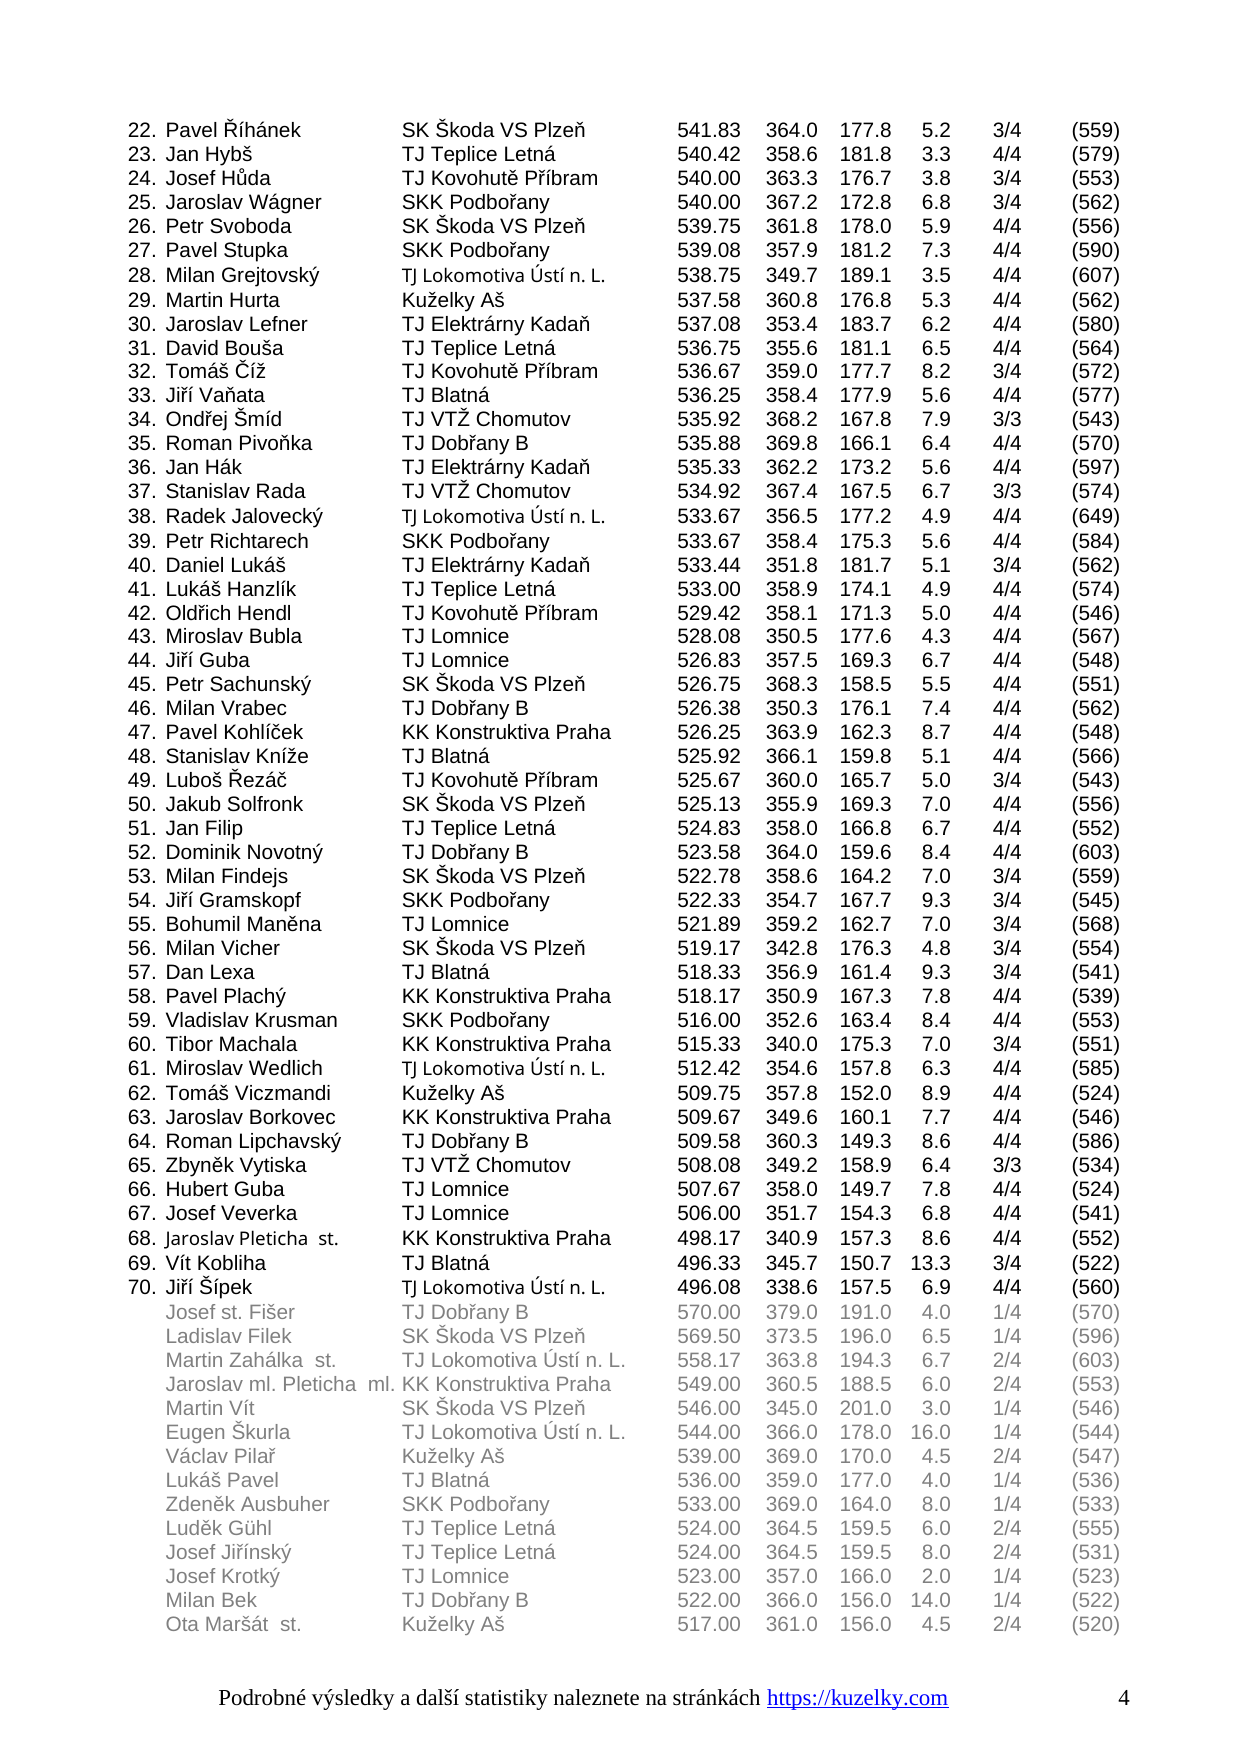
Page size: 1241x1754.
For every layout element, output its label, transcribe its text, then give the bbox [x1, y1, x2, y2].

text Josef Krotký TJ Lomnice 523.00 357.0 166.0 2.0 1/4 (523) [106, 1563, 1134, 1587]
text Martin Zahálka st. TJ Lokomotiva Ústí n. L. 558.17 363.8 194.3 6.7 2/4 (603) [106, 1348, 1134, 1372]
text 32. Tomáš Číž TJ Kovohutě Příbram 536.67 359.0 177.7 8.2 3/4 (572) [106, 359, 1134, 383]
text 54. Jiří Gramskopf SKK Podbořany 522.33 354.7 167.7 9.3 3/4 (545) [106, 888, 1134, 912]
text Josef st. Fišer TJ Dobřany B 570.00 379.0 191.0 4.0 1/4 (570) [106, 1300, 1134, 1324]
text 38. Radek Jalovecký TJ Lokomotiva Ústí n. L. 533.67 356.5 177.2 4.9 4/4 (649) [106, 503, 1134, 528]
text 40. Daniel Lukáš TJ Elektrárny Kadaň 533.44 351.8 181.7 5.1 3/4 (562) [106, 552, 1134, 576]
text 70. Jiří Šípek TJ Lokomotiva Ústí n. L. 496.08 338.6 157.5 6.9 4/4 (560) [106, 1274, 1134, 1300]
text Martin Vít SK Škoda VS Plzeň 546.00 345.0 201.0 3.0 1/4 (546) [106, 1396, 1134, 1420]
text 66. Hubert Guba TJ Lomnice 507.67 358.0 149.7 7.8 4/4 (524) [106, 1177, 1134, 1201]
text Eugen Škurla TJ Lokomotiva Ústí n. L. 544.00 366.0 178.0 16.0 1/4 (544) [106, 1420, 1134, 1444]
text 43. Miroslav Bubla TJ Lomnice 528.08 350.5 177.6 4.3 4/4 (567) [106, 624, 1134, 648]
text 61. Miroslav Wedlich TJ Lokomotiva Ústí n. L. 512.42 354.6 157.8 6.3 4/4 (585) [106, 1056, 1134, 1081]
text 22. Pavel Říhánek SK Škoda VS Plzeň 541.83 364.0 177.8 5.2 3/4 (559) [106, 118, 1134, 142]
text 30. Jaroslav Lefner TJ Elektrárny Kadaň 537.08 353.4 183.7 6.2 4/4 (580) [106, 311, 1134, 335]
text 50. Jakub Solfronk SK Škoda VS Plzeň 525.13 355.9 169.3 7.0 4/4 (556) [106, 792, 1134, 816]
text 63. Jaroslav Borkovec KK Konstruktiva Praha 509.67 349.6 160.1 7.7 4/4 (546) [106, 1105, 1134, 1129]
text 36. Jan Hák TJ Elektrárny Kadaň 535.33 362.2 173.2 5.6 4/4 (597) [106, 455, 1134, 479]
text 27. Pavel Stupka SKK Podbořany 539.08 357.9 181.2 7.3 4/4 (590) [106, 238, 1134, 262]
text 58. Pavel Plachý KK Konstruktiva Praha 518.17 350.9 167.3 7.8 4/4 (539) [106, 984, 1134, 1008]
text Václav Pilař Kuželky Aš 539.00 369.0 170.0 4.5 2/4 (547) [106, 1444, 1134, 1468]
text 29. Martin Hurta Kuželky Aš 537.58 360.8 176.8 5.3 4/4 (562) [106, 287, 1134, 311]
text 51. Jan Filip TJ Teplice Letná 524.83 358.0 166.8 6.7 4/4 (552) [106, 816, 1134, 840]
text 67. Josef Veverka TJ Lomnice 506.00 351.7 154.3 6.8 4/4 (541) [106, 1201, 1134, 1225]
text 62. Tomáš Viczmandi Kuželky Aš 509.75 357.8 152.0 8.9 4/4 (524) [106, 1081, 1134, 1105]
text 23. Jan Hybš TJ Teplice Letná 540.42 358.6 181.8 3.3 4/4 (579) [106, 142, 1134, 166]
text 46. Milan Vrabec TJ Dobřany B 526.38 350.3 176.1 7.4 4/4 (562) [106, 696, 1134, 720]
text 26. Petr Svoboda SK Škoda VS Plzeň 539.75 361.8 178.0 5.9 4/4 (556) [106, 214, 1134, 238]
text 39. Petr Richtarech SKK Podbořany 533.67 358.4 175.3 5.6 4/4 (584) [106, 528, 1134, 552]
text 59. Vladislav Krusman SKK Podbořany 516.00 352.6 163.4 8.4 4/4 (553) [106, 1008, 1134, 1032]
text 69. Vít Kobliha TJ Blatná 496.33 345.7 150.7 13.3 3/4 (522) [106, 1250, 1134, 1274]
text 28. Milan Grejtovský TJ Lokomotiva Ústí n. L. 538.75 349.7 189.1 3.5 4/4 (607) [106, 262, 1134, 287]
text 24. Josef Hůda TJ Kovohutě Příbram 540.00 363.3 176.7 3.8 3/4 (553) [106, 166, 1134, 190]
text 33. Jiří Vaňata TJ Blatná 536.25 358.4 177.9 5.6 4/4 (577) [106, 383, 1134, 407]
text 57. Dan Lexa TJ Blatná 518.33 356.9 161.4 9.3 3/4 (541) [106, 960, 1134, 984]
text Ladislav Filek SK Škoda VS Plzeň 569.50 373.5 196.0 6.5 1/4 (596) [106, 1324, 1134, 1348]
text 42. Oldřich Hendl TJ Kovohutě Příbram 529.42 358.1 171.3 5.0 4/4 (546) [106, 600, 1134, 624]
text 37. Stanislav Rada TJ VTŽ Chomutov 534.92 367.4 167.5 6.7 3/3 (574) [106, 479, 1134, 503]
text Zdeněk Ausbuher SKK Podbořany 533.00 369.0 164.0 8.0 1/4 (533) [106, 1492, 1134, 1516]
text 65. Zbyněk Vytiska TJ VTŽ Chomutov 508.08 349.2 158.9 6.4 3/3 (534) [106, 1153, 1134, 1177]
text 34. Ondřej Šmíd TJ VTŽ Chomutov 535.92 368.2 167.8 7.9 3/3 (543) [106, 407, 1134, 431]
text Luděk Gühl TJ Teplice Letná 524.00 364.5 159.5 6.0 2/4 (555) [106, 1516, 1134, 1539]
text 64. Roman Lipchavský TJ Dobřany B 509.58 360.3 149.3 8.6 4/4 (586) [106, 1129, 1134, 1153]
text Josef Jiřínský TJ Teplice Letná 524.00 364.5 159.5 8.0 2/4 (531) [106, 1539, 1134, 1563]
text 53. Milan Findejs SK Škoda VS Plzeň 522.78 358.6 164.2 7.0 3/4 (559) [106, 864, 1134, 888]
text Ota Maršát st. Kuželky Aš 517.00 361.0 156.0 4.5 2/4 (520) [106, 1611, 1134, 1635]
text 48. Stanislav Kníže TJ Blatná 525.92 366.1 159.8 5.1 4/4 (566) [106, 744, 1134, 768]
text 49. Luboš Řezáč TJ Kovohutě Příbram 525.67 360.0 165.7 5.0 3/4 (543) [106, 768, 1134, 792]
text Lukáš Pavel TJ Blatná 536.00 359.0 177.0 4.0 1/4 (536) [106, 1468, 1134, 1492]
text 47. Pavel Kohlíček KK Konstruktiva Praha 526.25 363.9 162.3 8.7 4/4 (548) [106, 720, 1134, 744]
text 56. Milan Vicher SK Škoda VS Plzeň 519.17 342.8 176.3 4.8 3/4 (554) [106, 936, 1134, 960]
text 44. Jiří Guba TJ Lomnice 526.83 357.5 169.3 6.7 4/4 (548) [106, 648, 1134, 672]
text 45. Petr Sachunský SK Škoda VS Plzeň 526.75 368.3 158.5 5.5 4/4 (551) [106, 672, 1134, 696]
text 35. Roman Pivoňka TJ Dobřany B 535.88 369.8 166.1 6.4 4/4 (570) [106, 431, 1134, 455]
text 55. Bohumil Maněna TJ Lomnice 521.89 359.2 162.7 7.0 3/4 (568) [106, 912, 1134, 936]
text 31. David Bouša TJ Teplice Letná 536.75 355.6 181.1 6.5 4/4 (564) [106, 335, 1134, 359]
text 60. Tibor Machala KK Konstruktiva Praha 515.33 340.0 175.3 7.0 3/4 (551) [106, 1032, 1134, 1056]
text Jaroslav ml. Pleticha ml. KK Konstruktiva Praha 549.00 360.5 188.5 6.0 2/4 (553) [106, 1372, 1134, 1396]
text 25. Jaroslav Wágner SKK Podbořany 540.00 367.2 172.8 6.8 3/4 (562) [106, 190, 1134, 214]
text 68. Jaroslav Pleticha st. KK Konstruktiva Praha 498.17 340.9 157.3 8.6 4/4 (552) [106, 1225, 1134, 1250]
text 41. Lukáš Hanzlík TJ Teplice Letná 533.00 358.9 174.1 4.9 4/4 (574) [106, 576, 1134, 600]
text Milan Bek TJ Dobřany B 522.00 366.0 156.0 14.0 1/4 (522) [106, 1587, 1134, 1611]
text 52. Dominik Novotný TJ Dobřany B 523.58 364.0 159.6 8.4 4/4 (603) [106, 840, 1134, 864]
